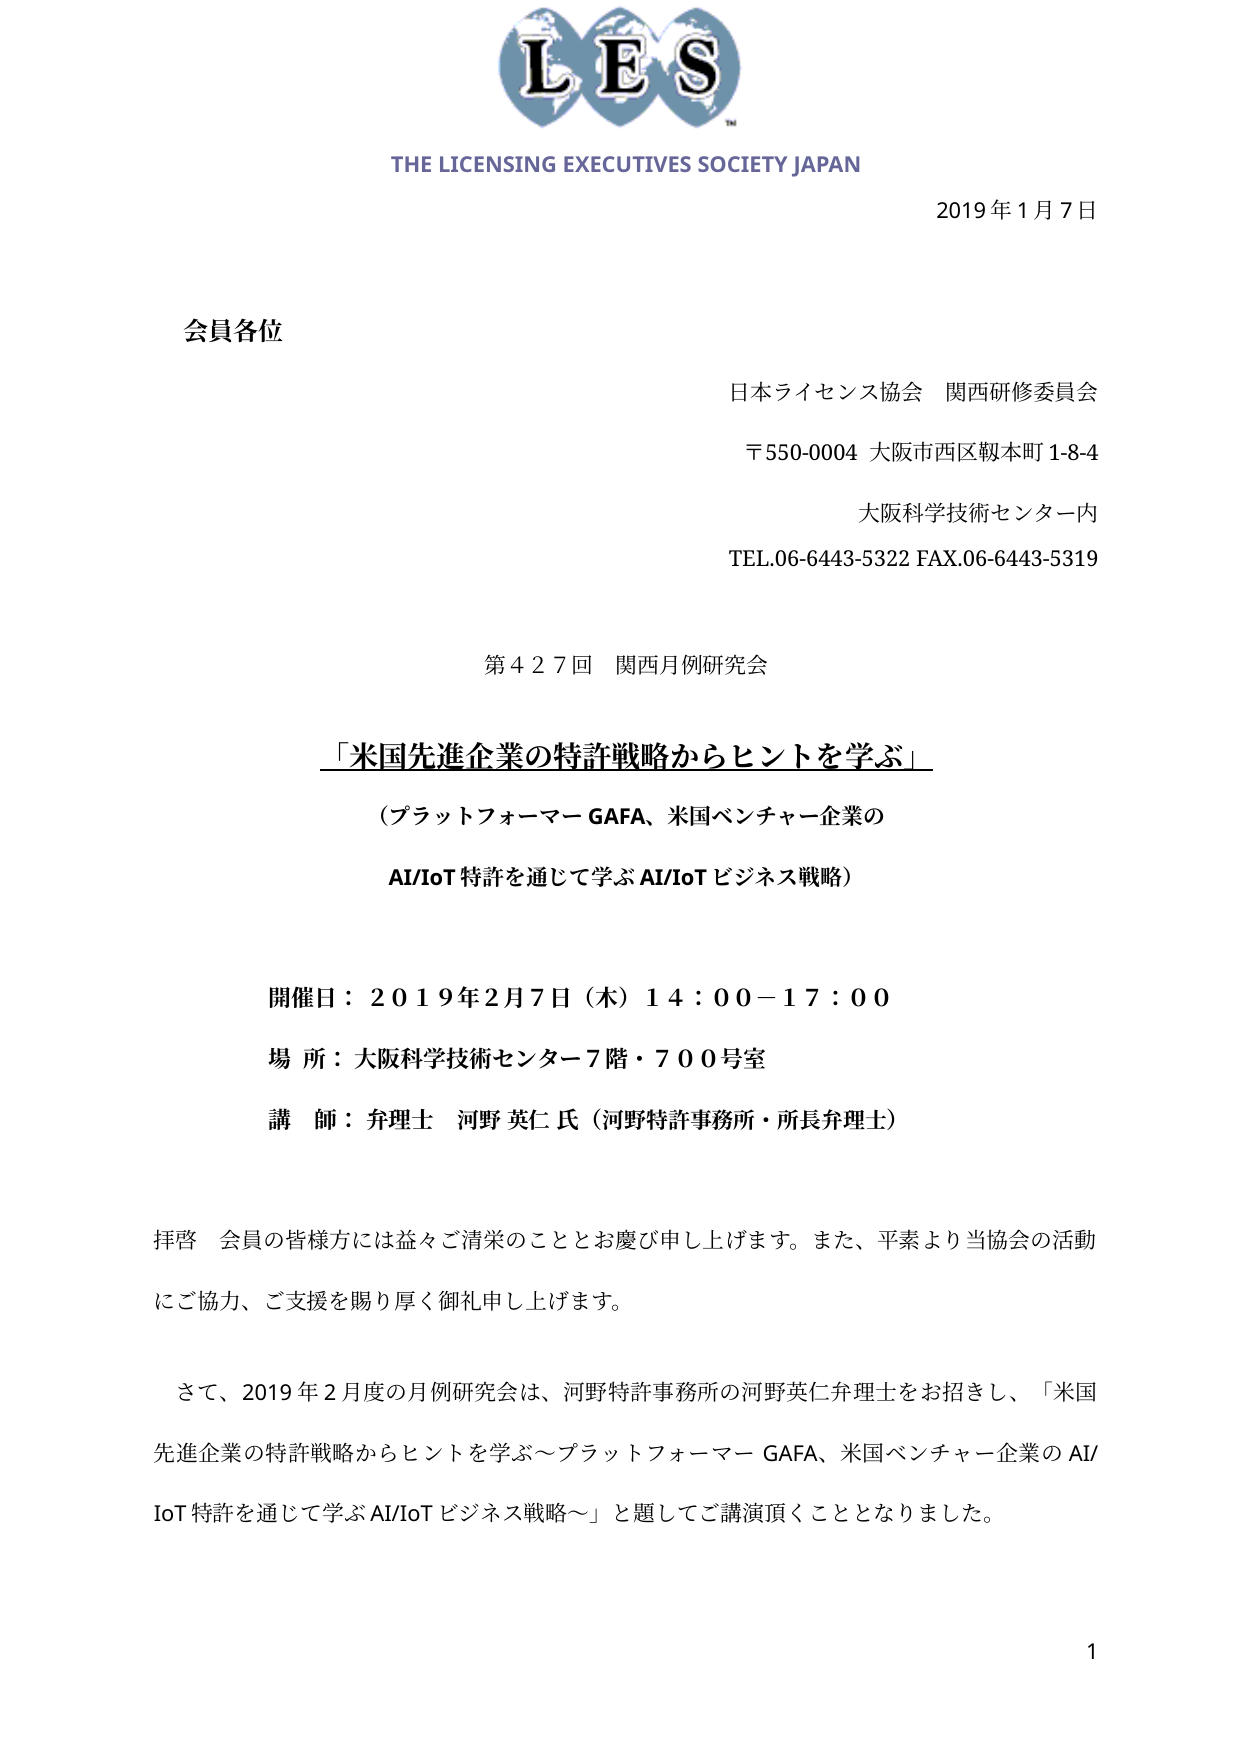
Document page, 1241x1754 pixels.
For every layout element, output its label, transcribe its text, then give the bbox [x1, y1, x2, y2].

text 会員各位 [153, 300, 1098, 360]
text 場 所： 大阪科学技術センター７階・７００号室 [153, 1027, 1098, 1088]
picture [480, 0, 759, 132]
text 日本ライセンス協会 関西研修委員会 [153, 360, 1098, 421]
text TEL.06-6443-5322 FAX.06-6443-5319 [153, 542, 1098, 573]
text 「米国先進企業の特許戦略からヒントを学ぶ」 [153, 724, 1098, 785]
text 2019年1月7日 [153, 178, 1098, 239]
text さて、2019年2月度の月例研究会は、河野特許事務所の河野英仁弁理士をお招きし、「米国先進企業の特許戦略からヒントを学ぶ～プラットフォーマーGAFA、米国ベンチャー企業のAI/IoT特許を通じて学ぶAI/IoTビジネス戦略～」と題してご講演頂くこととなりました。 [153, 1361, 1098, 1543]
text 講 師： 弁理士 河野 英仁 氏（河野特許事務所・所長弁理士） [153, 1088, 1098, 1148]
text THE LICENSING EXECUTIVES SOCIETY [153, 149, 1098, 178]
text AI/IoT特許を通じて学ぶAI/IoTビジネス戦略） [153, 845, 1098, 906]
text 大阪科学技術センター内 [153, 482, 1098, 542]
text 第４２７回 関西月例研究会 [153, 633, 1098, 694]
text （プラットフォーマーGAFA、米国ベンチャー企業の [153, 785, 1098, 845]
text 開催日： ２０１９年２月７日（木）１４：００－１７：００ [153, 967, 1098, 1027]
text 〒550-0004 大阪市西区靱本町1-8-4 [153, 421, 1098, 482]
text 拝啓 会員の皆様方には益々ご清栄のこととお慶び申し上げます。また、平素より当協会の活動にご協力、ご支援を賜り厚く御礼申し上げます。 [153, 1209, 1098, 1330]
